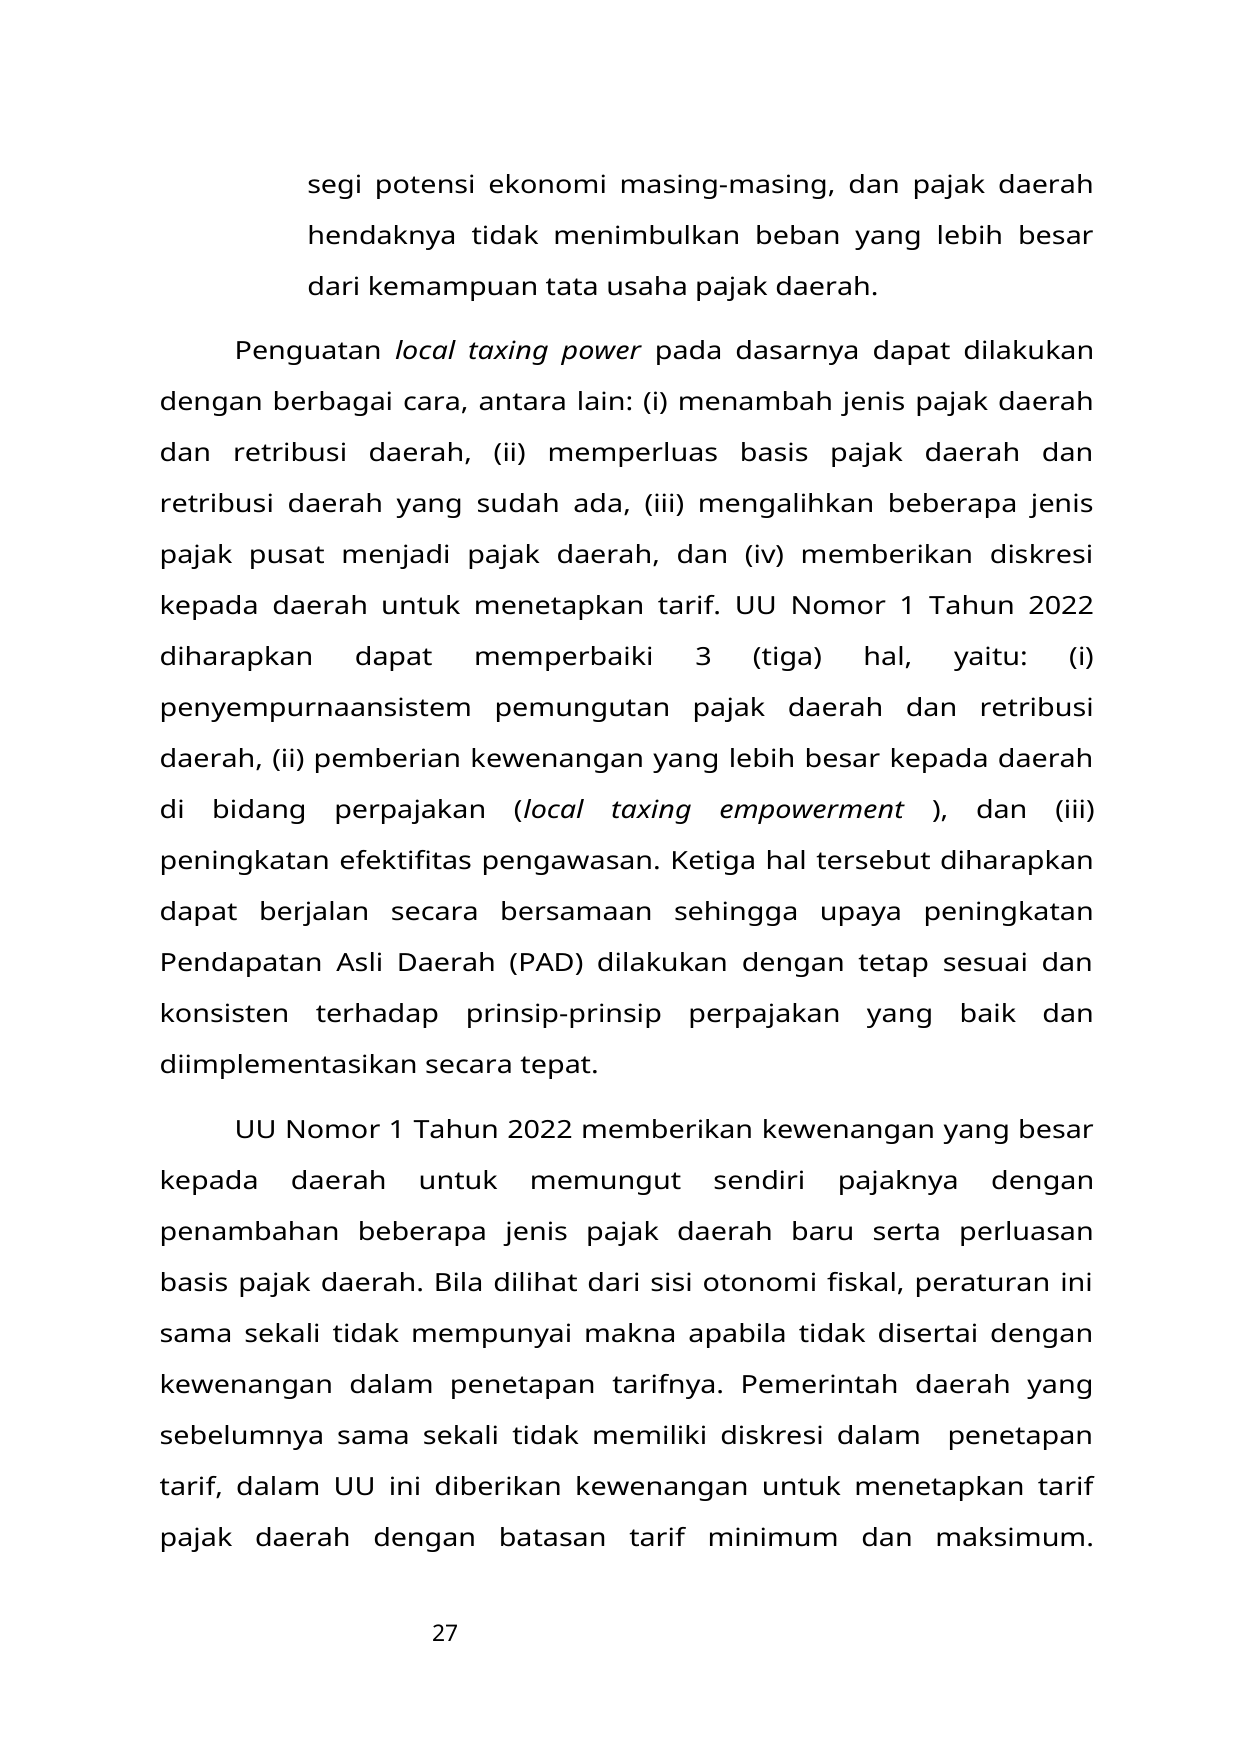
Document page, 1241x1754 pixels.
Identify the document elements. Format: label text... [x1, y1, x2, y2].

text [159, 1111, 1095, 1554]
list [263, 167, 1095, 303]
text Penguatan local taxing power pada dasarnya dapat dilakukan dengan berbagai cara, antara lain: (i) menambah jenis pajak daerah dan retribusi daerah, (ii) memperluas basis pajak daerah dan retribusi daerah yang sudah ada, (iii) mengalihkan beberapa jenis pajak pusat menjadi pajak daerah, dan (iv) memberikan diskresi kepada daerah untuk menetapkan tarif. UU Nomor 1 Tahun 2022 diharapkan dapat memperbaiki 3 (tiga) hal, yaitu: (i) penyempurnaansistem pemungutan pajak daerah dan retribusi daerah, (ii) pemberian kewenangan yang lebih besar kepada daerah di bidang perpajakan (local taxing empowerment ), dan (iii) peningkatan efektifitas pengawasan. Ketiga hal tersebut diharapkan dapat berjalan secara bersamaan sehingga upaya peningkatan Pendapatan Asli Daerah (PAD) dilakukan dengan tetap sesuai dan konsisten terhadap prinsip-prinsip perpajakan yang baik dan diimplementasikan secara tepat. [159, 332, 1095, 1081]
